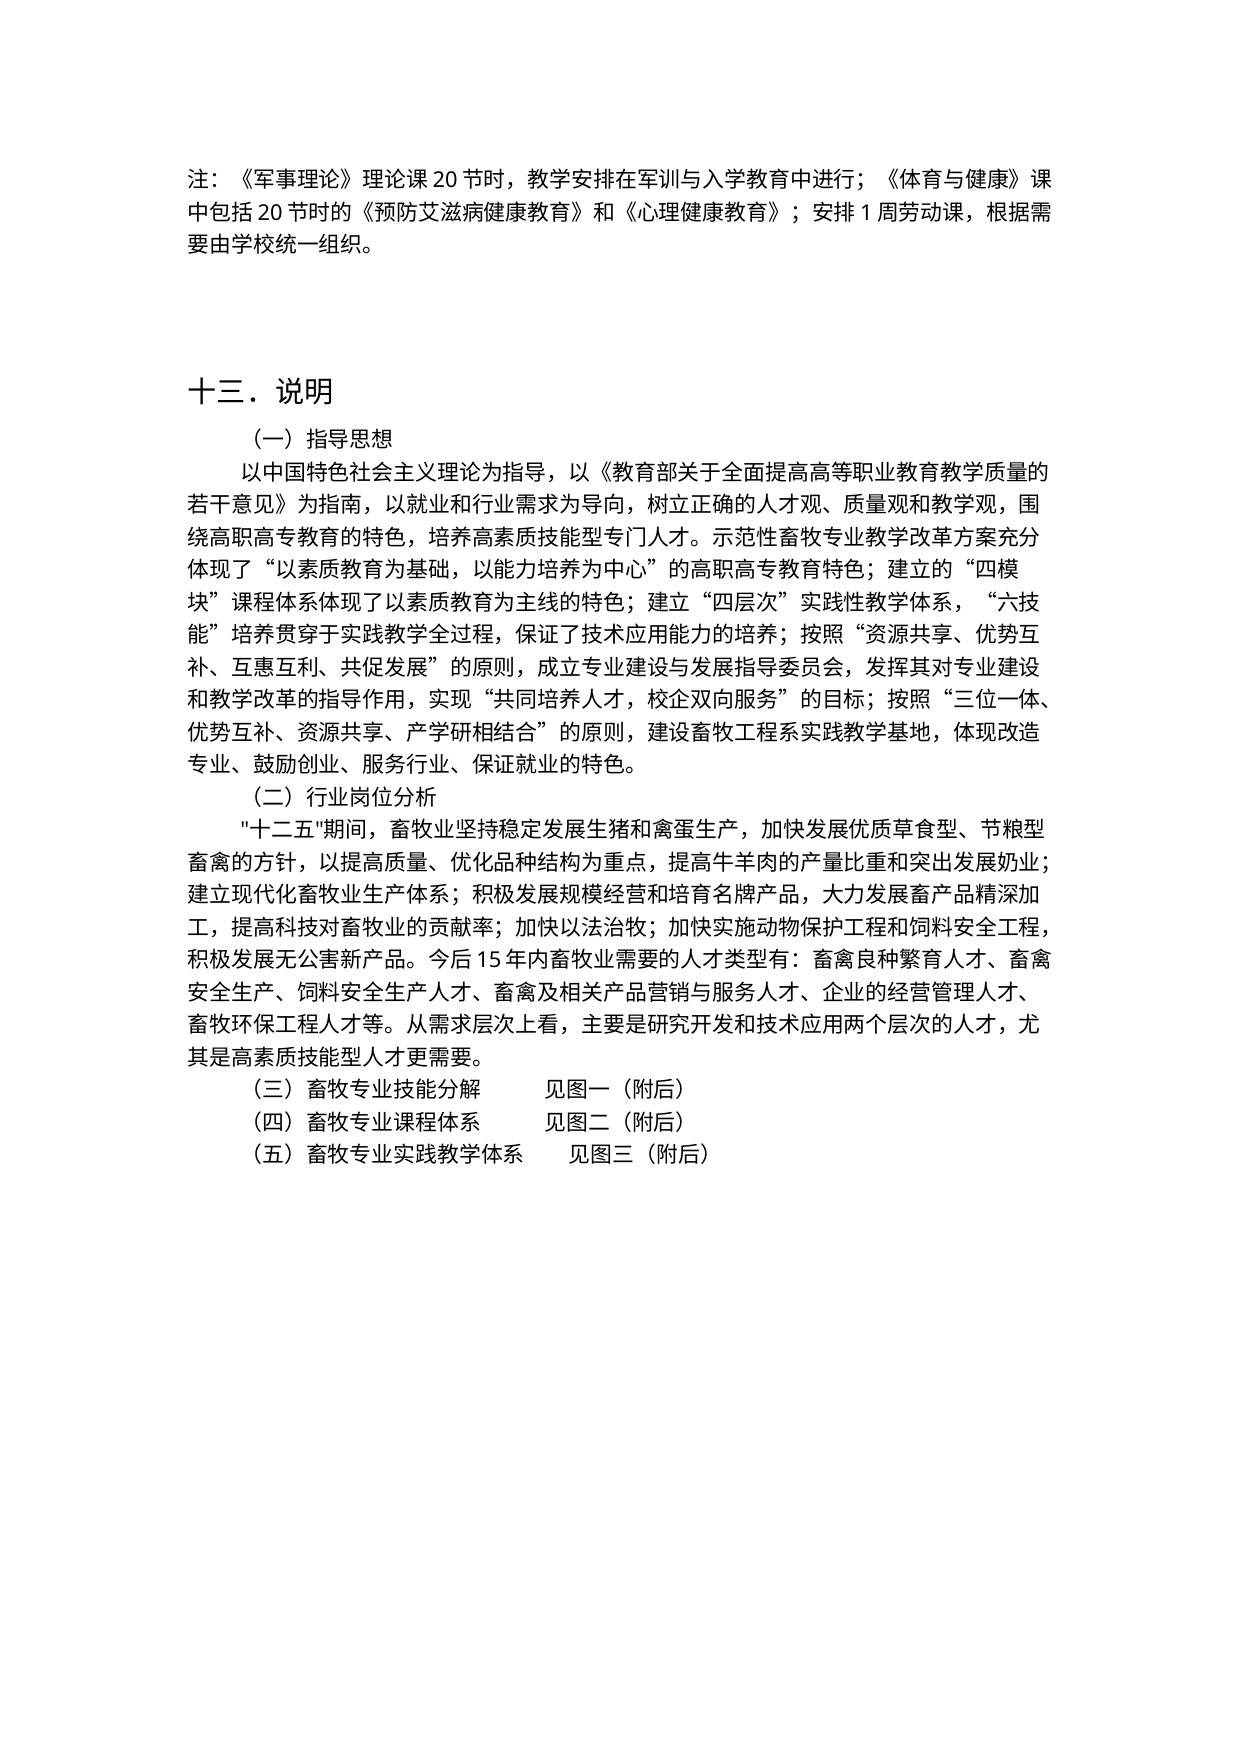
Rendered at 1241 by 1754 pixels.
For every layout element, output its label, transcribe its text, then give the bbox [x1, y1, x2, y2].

text （四）畜牧专业课程体系 见图二（附后） [187, 1104, 1053, 1137]
text 注：《军事理论》理论课20节时，教学安排在军训与入学教育中进行；《体育与健康》课中包括20节时的《预防艾滋病健康教育》和《心理健康教育》；安排1周劳动课，根据需要由学校统一组织。 [187, 162, 1053, 259]
text 十三．说明 [187, 357, 1053, 422]
text （五）畜牧专业实践教学体系 见图三（附后） [187, 1137, 1053, 1169]
text 以中国特色社会主义理论为指导，以《教育部关于全面提高高等职业教育教学质量的若干意见》为指南，以就业和行业需求为导向，树立正确的人才观、质量观和教学观，围绕高职高专教育的特色，培养高素质技能型专门人才。示范性畜牧专业教学改革方案充分体现了“以素质教育为基础，以能力培养为中心”的高职高专教育特色；建立的“四模块”课程体系体现了以素质教育为主线的特色；建立“四层次”实践性教学体系，“六技能”培养贯穿于实践教学全过程，保证了技术应用能力的培养；按照“资源共享、优势互补、互惠互利、共促发展”的原则，成立专业建设与发展指导委员会，发挥其对专业建设和教学改革的指导作用，实现“共同培养人才，校企双向服务”的目标；按照“三位一体、优势互补、资源共享、产学研相结合”的原则，建设畜牧工程系实践教学基地，体现改造专业、鼓励创业、服务行业、保证就业的特色。 [187, 454, 1053, 779]
text "十二五"期间，畜牧业坚持稳定发展生猪和禽蛋生产，加快发展优质草食型、节粮型畜禽的方针，以提高质量、优化品种结构为重点，提高牛羊肉的产量比重和突出发展奶业；建立现代化畜牧业生产体系；积极发展规模经营和培育名牌产品，大力发展畜产品精深加工，提高科技对畜牧业的贡献率；加快以法治牧；加快实施动物保护工程和饲料安全工程，积极发展无公害新产品。今后15年内畜牧业需要的人才类型有：畜禽良种繁育人才、畜禽安全生产、饲料安全生产人才、畜禽及相关产品营销与服务人才、企业的经营管理人才、畜牧环保工程人才等。从需求层次上看，主要是研究开发和技术应用两个层次的人才，尤其是高素质技能型人才更需要。 [187, 812, 1053, 1072]
text （三）畜牧专业技能分解 见图一（附后） [187, 1072, 1053, 1104]
text （一）指导思想 [187, 422, 1053, 454]
text （二）行业岗位分析 [187, 779, 1053, 812]
